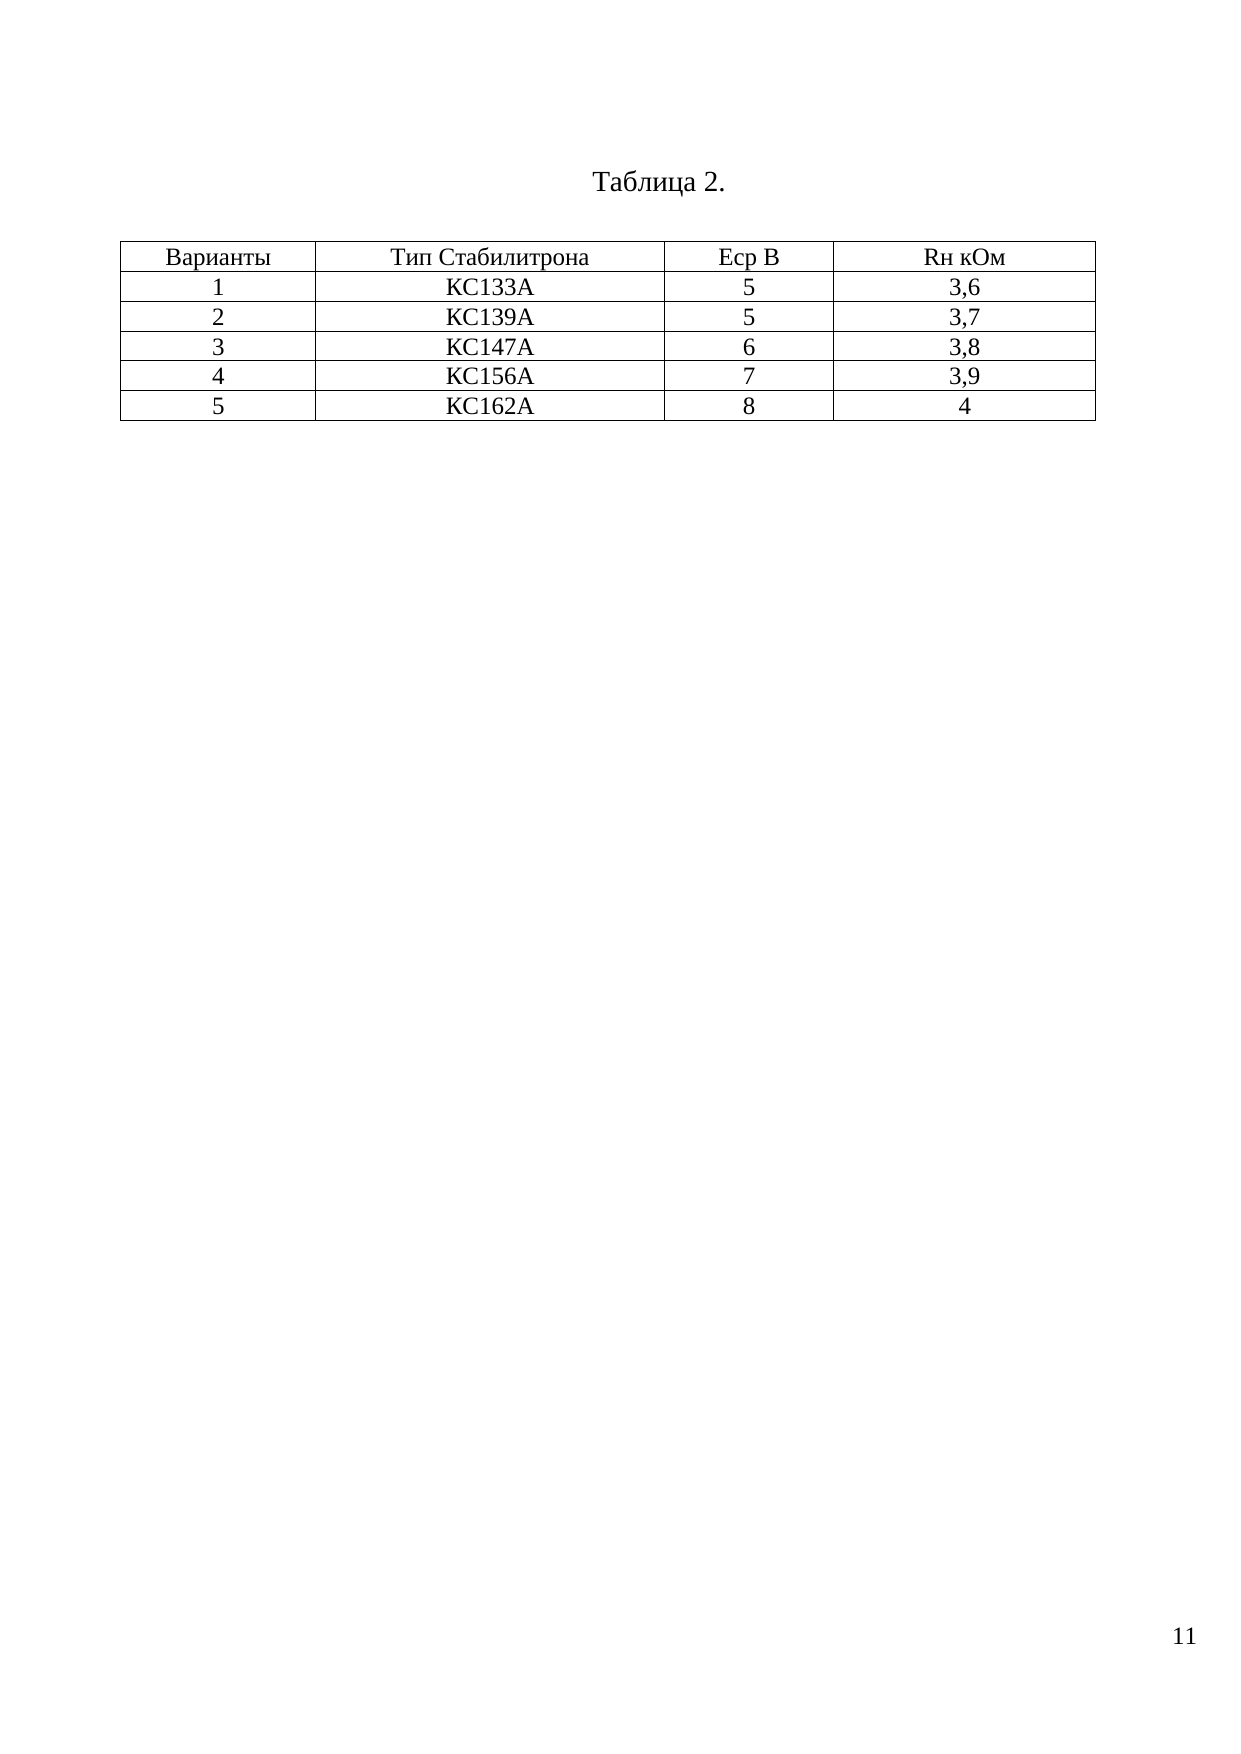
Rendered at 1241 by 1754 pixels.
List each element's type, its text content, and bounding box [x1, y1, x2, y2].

table_cell 5 [121, 391, 315, 420]
table_cell 2 [121, 302, 315, 331]
table_cell КС162А [316, 391, 664, 420]
table_cell КС139А [316, 302, 664, 331]
table_cell КС147А [316, 332, 664, 360]
table_cell 3,8 [834, 332, 1095, 360]
table_header Варианты [121, 242, 315, 271]
table_cell 3,9 [834, 361, 1095, 390]
table_cell 6 [665, 332, 833, 360]
table_cell 1 [121, 272, 315, 301]
text Таблица 2. [121, 164, 1197, 198]
table_cell 5 [665, 272, 833, 301]
table_cell 7 [665, 361, 833, 390]
table_cell 4 [121, 361, 315, 390]
table_header Тип Стабилитрона [316, 242, 664, 271]
table_cell 3,7 [834, 302, 1095, 331]
table_cell 4 [834, 391, 1095, 420]
table_header Еср В [665, 242, 833, 271]
table_cell КС133А [316, 272, 664, 301]
table_cell КС156А [316, 361, 664, 390]
table_cell 5 [665, 302, 833, 331]
table_cell 3 [121, 332, 315, 360]
table_cell 3,6 [834, 272, 1095, 301]
table_header Rн кОм [834, 242, 1095, 271]
table_cell 8 [665, 391, 833, 420]
